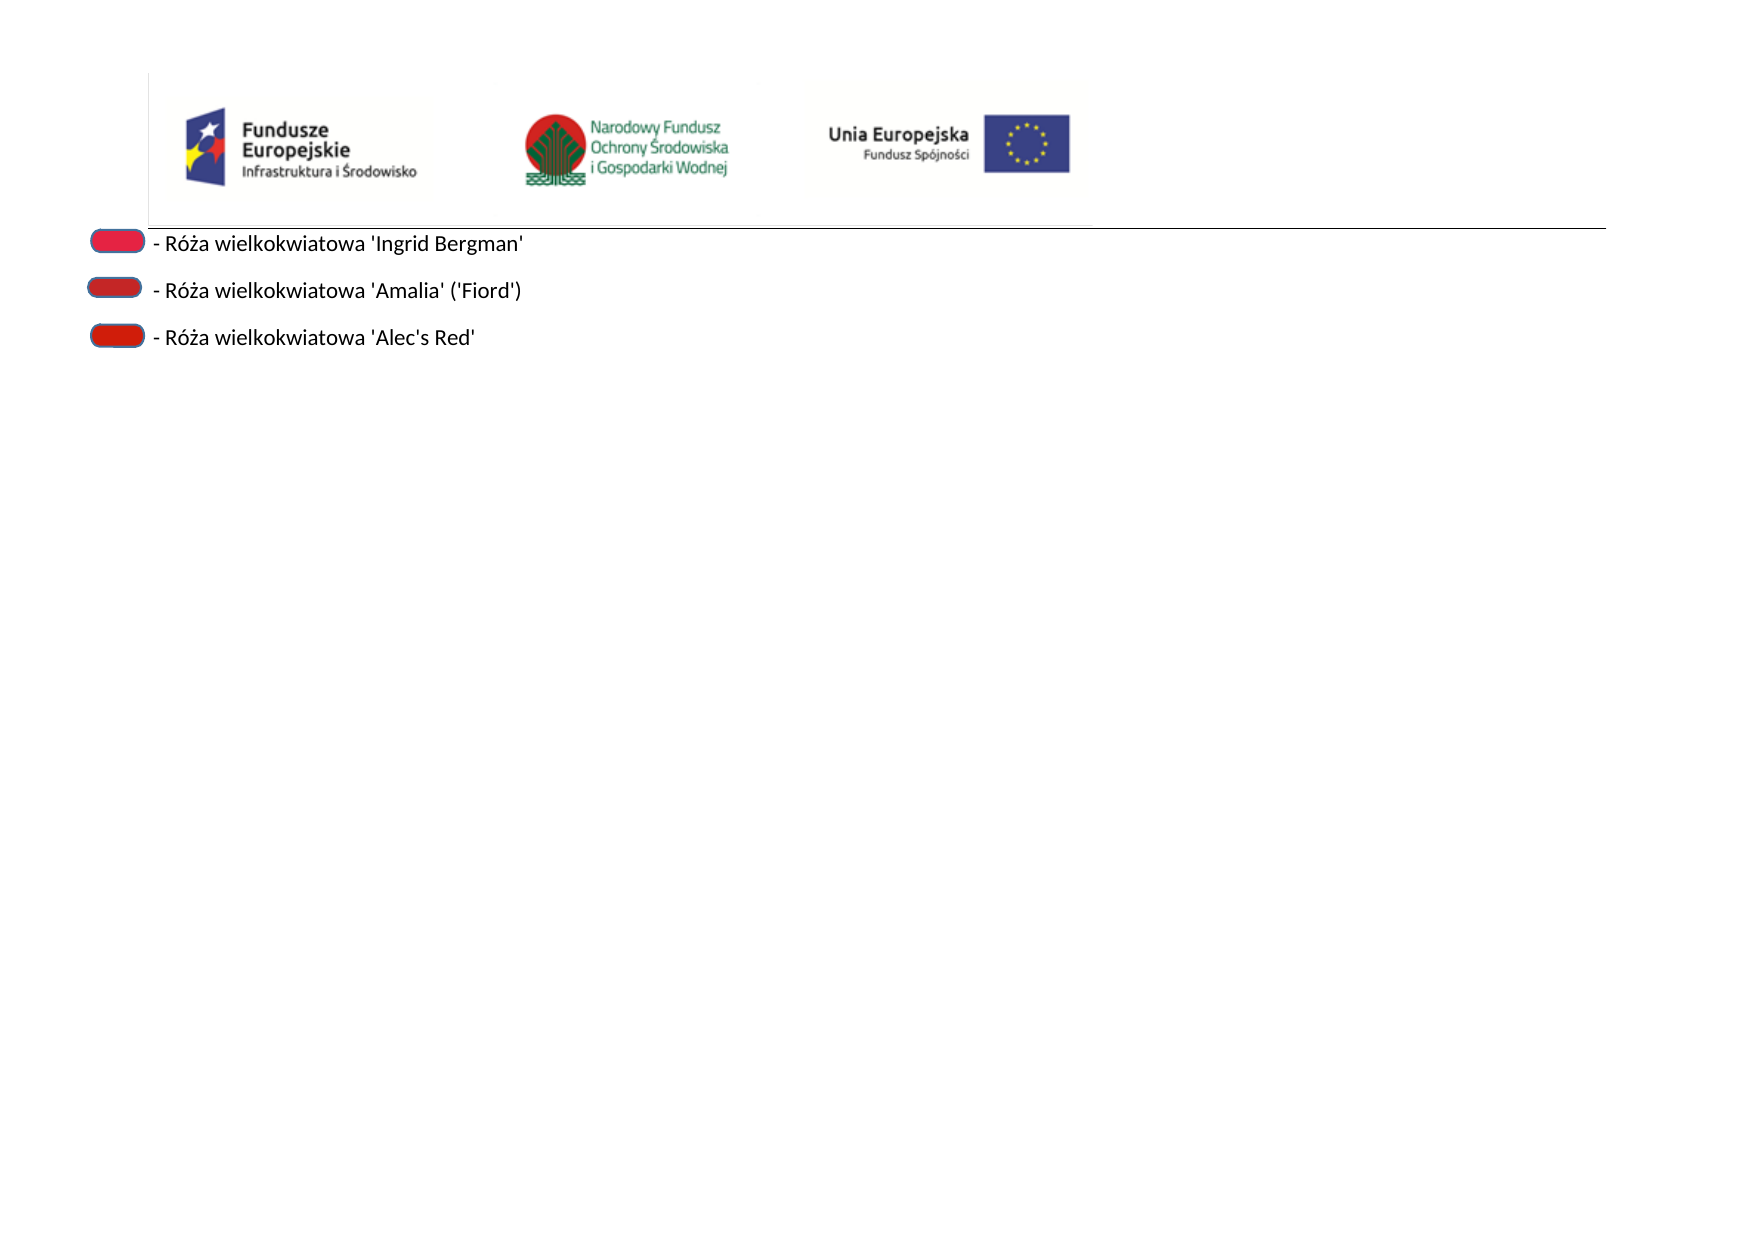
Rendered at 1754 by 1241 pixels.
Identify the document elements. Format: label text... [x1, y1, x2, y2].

text - Róża wielkokwiatowa 'Alec's Red' [148, 323, 1606, 351]
text - Róża wielkokwiatowa 'Amalia' ('Fiord') [148, 276, 1606, 304]
text - Róża wielkokwiatowa 'Ingrid Bergman' [148, 229, 1606, 257]
picture [147, 73, 1093, 227]
